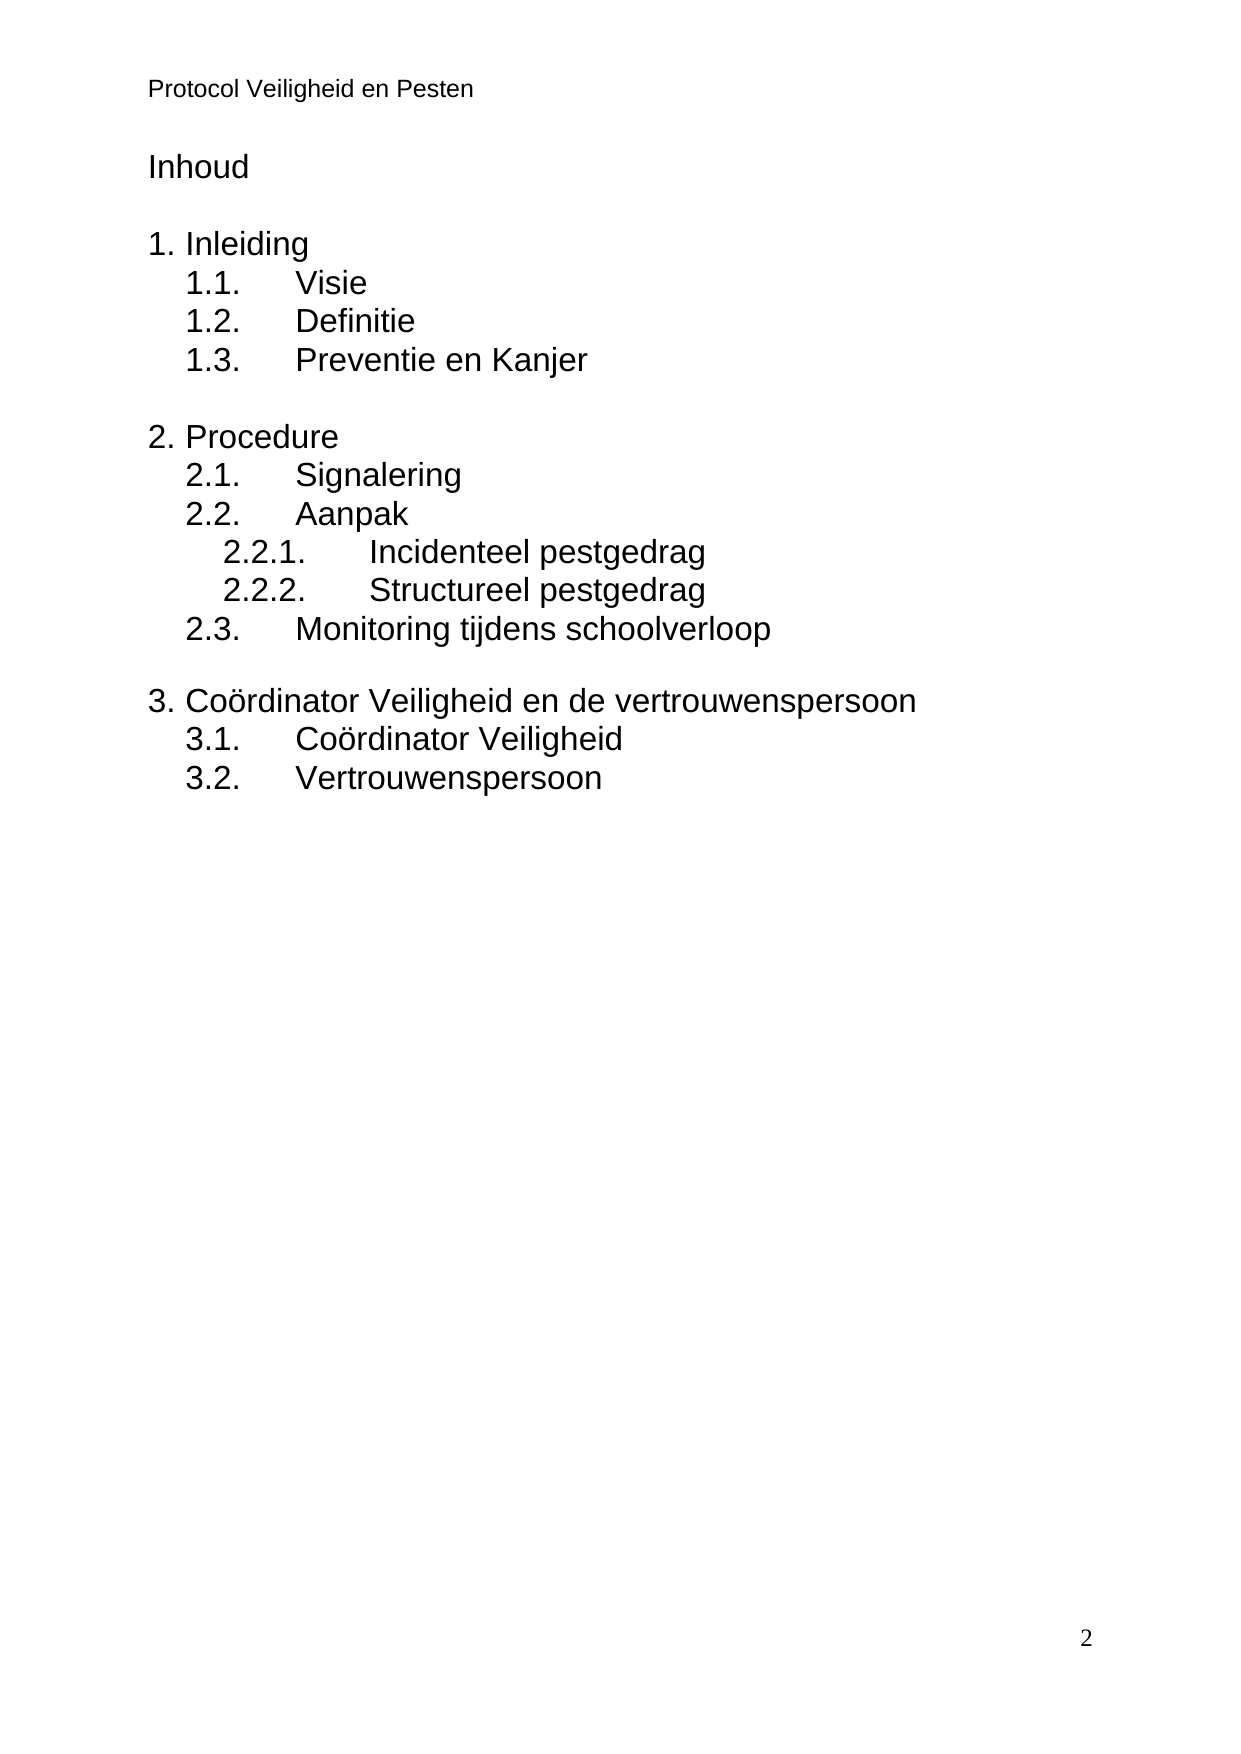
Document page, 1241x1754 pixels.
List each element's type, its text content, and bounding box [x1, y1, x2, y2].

list Visie [185, 263, 1093, 301]
list Inleiding [148, 224, 1093, 263]
list Preventie en Kanjer [185, 340, 1093, 378]
list Definitie [185, 301, 1093, 340]
list Vertrouwenspersoon [185, 758, 1093, 796]
list Coördinator Veiligheid [185, 719, 1093, 758]
list Structureel pestgedrag [223, 570, 1093, 609]
list Aanpak [185, 493, 1093, 532]
list Incidenteel pestgedrag [223, 532, 1093, 570]
list Monitoring tijdens schoolverloop [185, 609, 1093, 647]
list Signalering [185, 455, 1093, 493]
text Inhoud [148, 148, 1093, 186]
list Procedure [148, 417, 1093, 455]
list Coördinator Veiligheid en de vertrouwenspersoon [148, 681, 1093, 719]
